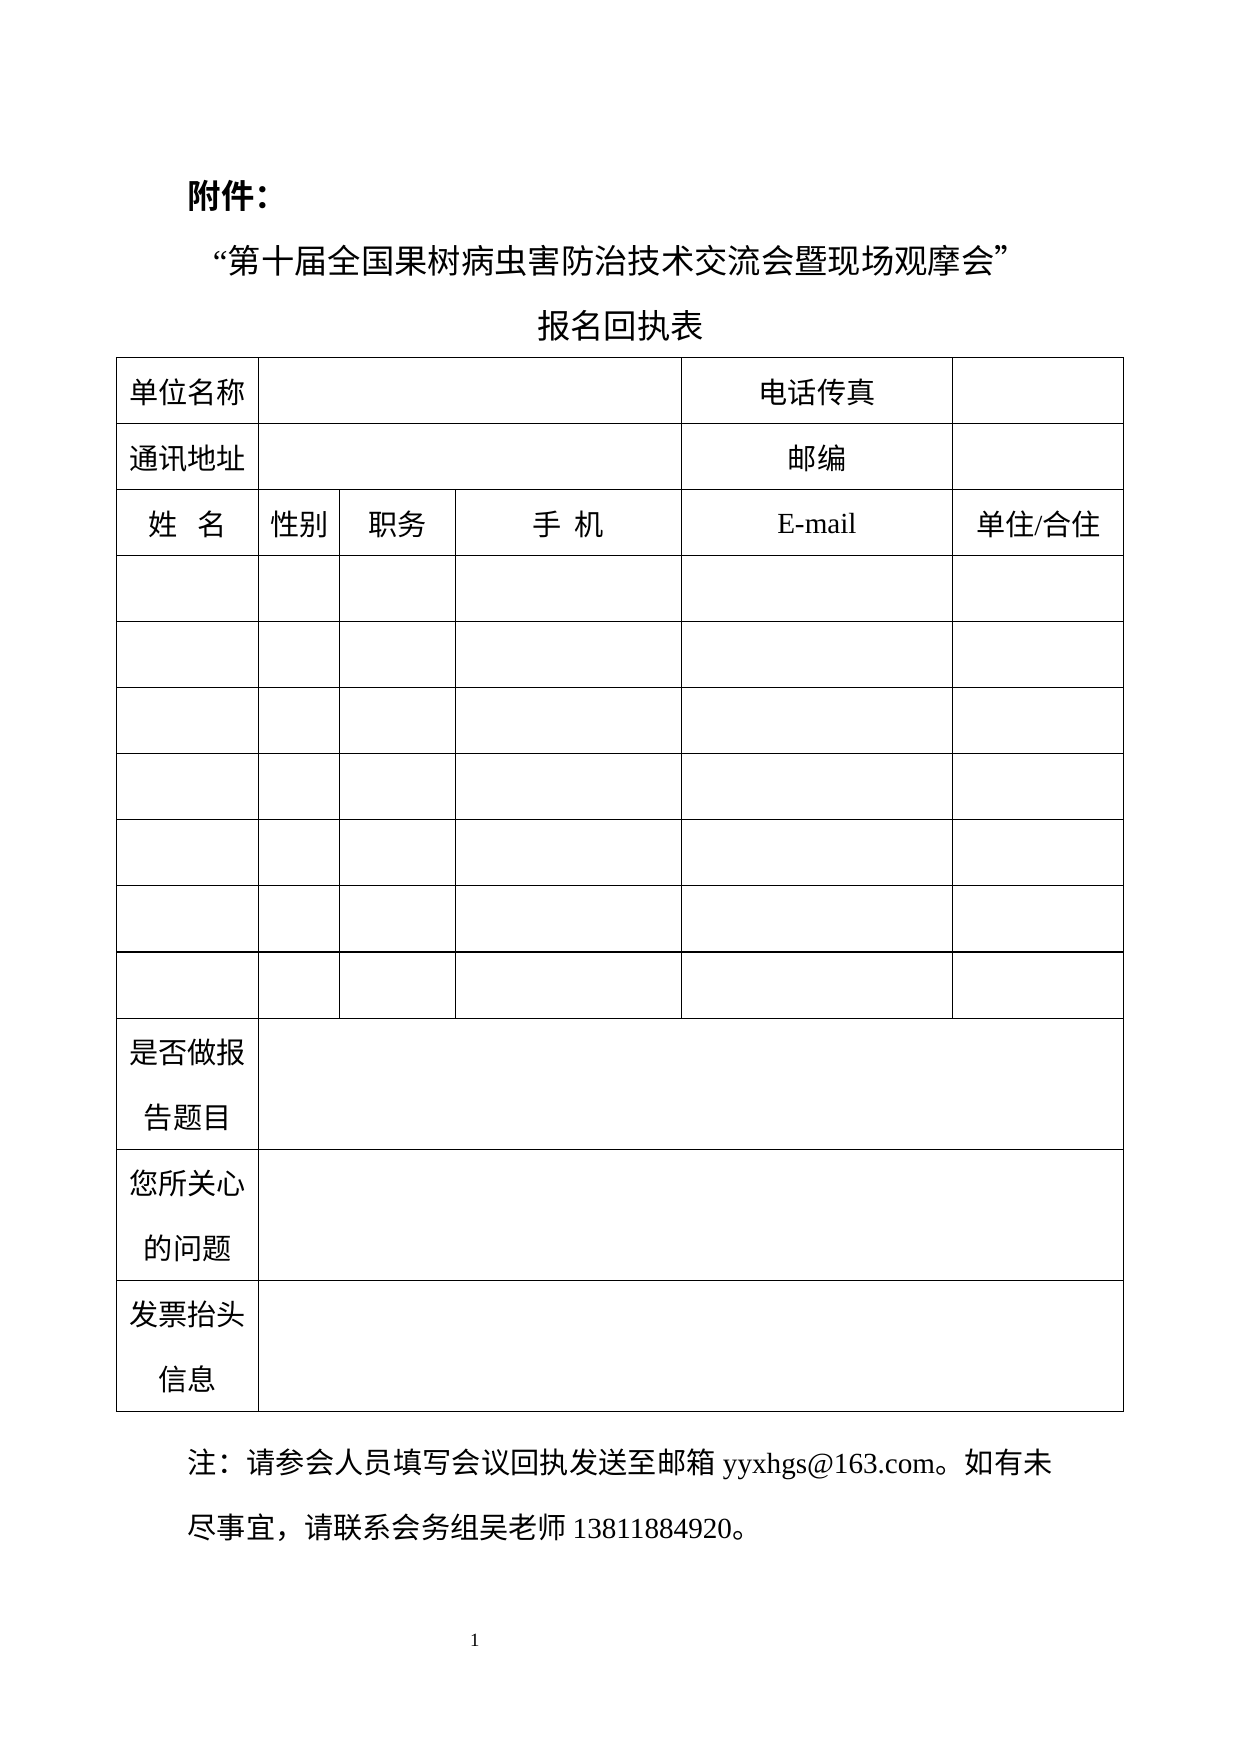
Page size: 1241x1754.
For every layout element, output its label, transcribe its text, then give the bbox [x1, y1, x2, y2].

table_cell [117, 688, 258, 753]
text 附件： [187, 162, 1053, 227]
table_cell [682, 556, 952, 621]
table_cell [456, 820, 681, 885]
table_cell [682, 820, 952, 885]
table_cell 手 机 [456, 490, 681, 555]
table_cell [953, 622, 1123, 687]
table_cell [456, 622, 681, 687]
table_cell [259, 820, 339, 885]
table_cell [117, 754, 258, 819]
table_header 单位名称 [117, 358, 258, 423]
table_cell [682, 622, 952, 687]
table_cell [953, 556, 1123, 621]
table_cell [340, 820, 455, 885]
table_cell 是否做报告题目 [117, 1019, 258, 1148]
table_header 电话传真 [682, 358, 952, 423]
table_cell [340, 953, 455, 1017]
table_header [259, 358, 681, 423]
table_cell [953, 754, 1123, 819]
table_cell [259, 1019, 1123, 1148]
table_cell [117, 953, 258, 1017]
table_cell [340, 622, 455, 687]
table_cell 您所关心的问题 [117, 1150, 258, 1279]
table_cell 姓 名 [117, 490, 258, 555]
table_cell 邮编 [682, 424, 952, 489]
table_cell [117, 886, 258, 951]
table_cell [259, 424, 681, 489]
table_cell [117, 622, 258, 687]
table_header [953, 358, 1123, 423]
table_cell [259, 754, 339, 819]
table_cell [259, 622, 339, 687]
table_cell E-mail [682, 490, 952, 555]
table_cell [340, 688, 455, 753]
table_cell [259, 556, 339, 621]
table_cell [682, 754, 952, 819]
table_cell [340, 886, 455, 951]
table_cell [682, 886, 952, 951]
table_cell 通讯地址 [117, 424, 258, 489]
table_cell [340, 754, 455, 819]
table_cell [456, 953, 681, 1017]
text “第十届全国果树病虫害防治技术交流会暨现场观摩会” [187, 227, 1053, 292]
table_cell [456, 754, 681, 819]
table_cell 发票抬头信息 [117, 1281, 258, 1411]
table_cell [953, 424, 1123, 489]
table_cell [117, 820, 258, 885]
table_cell 单住/合住 [953, 490, 1123, 555]
table_cell [259, 688, 339, 753]
table_cell [953, 953, 1123, 1017]
table_cell [953, 820, 1123, 885]
text 注：请参会人员填写会议回执发送至邮箱yyxhgs@163.com。如有未尽事宜，请联系会务组吴老师13811884920。 [187, 1428, 1053, 1558]
table_cell [340, 556, 455, 621]
table_cell [456, 556, 681, 621]
table_cell [682, 953, 952, 1017]
table_cell [456, 886, 681, 951]
table_cell [259, 886, 339, 951]
table_cell [953, 886, 1123, 951]
table_cell [117, 556, 258, 621]
table_cell [259, 1150, 1123, 1279]
table_cell [456, 688, 681, 753]
table_cell [259, 953, 339, 1017]
text 报名回执表 [187, 292, 1053, 357]
table_cell [682, 688, 952, 753]
table_cell 性别 [259, 490, 339, 555]
table_cell [259, 1281, 1123, 1411]
table_cell 职务 [340, 490, 455, 555]
table_cell [953, 688, 1123, 753]
